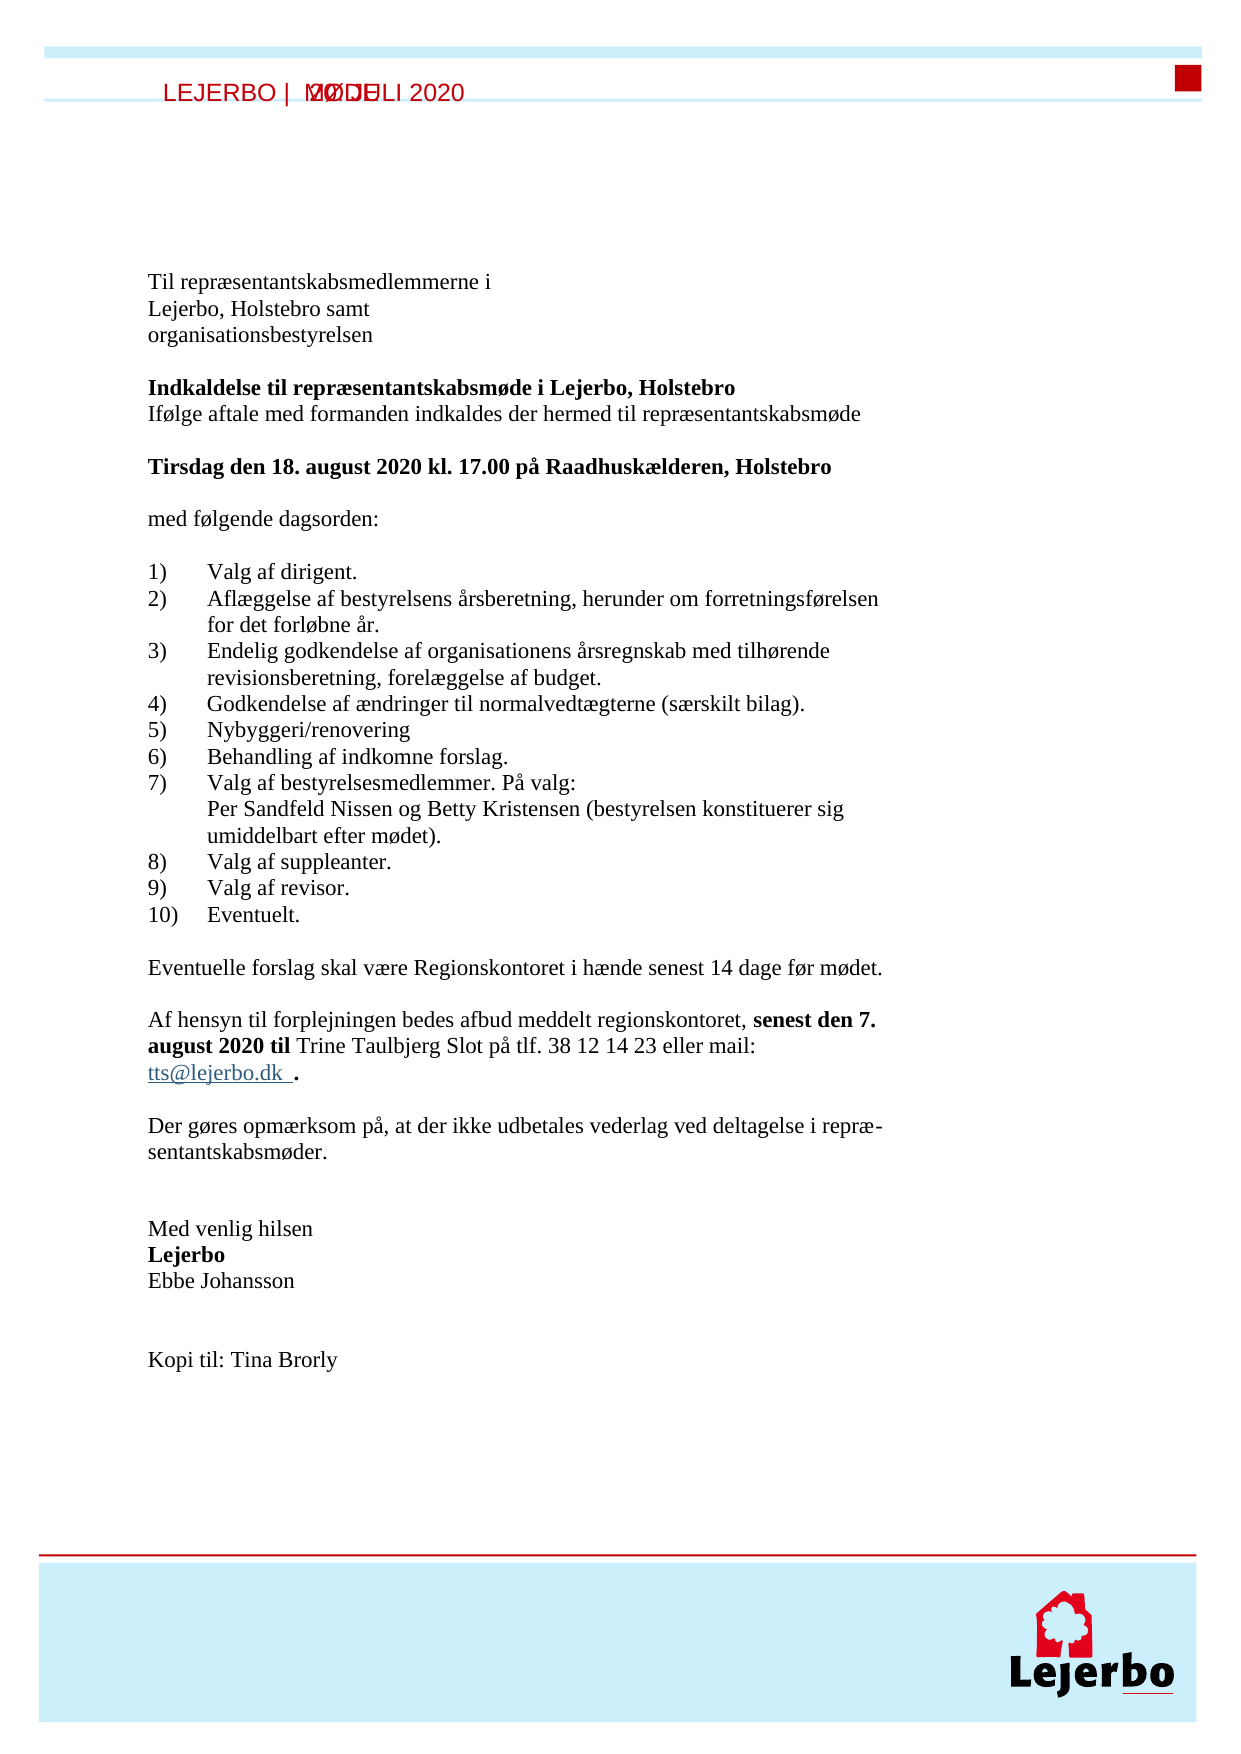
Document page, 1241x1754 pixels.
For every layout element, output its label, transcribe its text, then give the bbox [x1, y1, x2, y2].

text Af hensyn til forplejningen bedes afbud meddelt regionskontoret, senest den 7. august 2020 til Trine Taulbjerg Slot på tlf. 38 12 14 23 eller mail: tts@lejerbo.dk . [148, 1006, 886, 1085]
text 1) Valg af dirigent. [148, 558, 886, 584]
text 3) Endelig godkendelse af organisationens årsregnskab med tilhørende revisionsberetning, forelæggelse af budget. [148, 637, 886, 690]
text Tirsdag den 18. august 2020 kl. 17.00 på Raadhuskælderen, Holstebro [148, 453, 886, 479]
text 8) Valg af suppleanter. [148, 848, 886, 874]
text Ifølge aftale med formanden indkaldes der hermed til repræsentantskabsmøde [148, 400, 886, 426]
text Lejerbo, Holstebro samt [148, 295, 886, 321]
text organisationsbestyrelsen [148, 321, 886, 347]
text med følgende dagsorden: [148, 506, 886, 532]
text Lejerbo [148, 1241, 886, 1267]
text Kopi til: Tina Brorly [148, 1347, 886, 1373]
text Til repræsentantskabsmedlemmerne i [148, 268, 886, 295]
text 7) Valg af bestyrelsesmedlemmer. På valg: [148, 769, 886, 795]
text Eventuelle forslag skal være Regionskontoret i hænde senest 14 dage før mødet. [148, 953, 886, 980]
text Med venlig hilsen [148, 1215, 886, 1241]
text Per Sandfeld Nissen og Betty Kristensen (bestyrelsen konstituerer sig umiddelbart efter mødet). [207, 795, 886, 848]
text 9) Valg af revisor. [148, 874, 886, 901]
text 4) Godkendelse af ændringer til normalvedtægterne (særskilt bilag). [148, 690, 886, 716]
text 10) Eventuelt. [148, 901, 886, 927]
text 2) Aflæggelse af bestyrelsens årsberetning, herunder om forretningsførelsen for det forløbne år. [148, 584, 886, 637]
text Der gøres opmærksom på, at der ikke udbetales vederlag ved deltagelse i repræsentantskabsmøder. [148, 1112, 886, 1164]
text Indkaldelse til repræsentantskabsmøde i Lejerbo, Holstebro [148, 374, 886, 400]
text 5) Nybyggeri/renovering [148, 716, 886, 743]
text Ebbe Johansson [148, 1267, 886, 1294]
text 6) Behandling af indkomne forslag. [148, 743, 886, 769]
